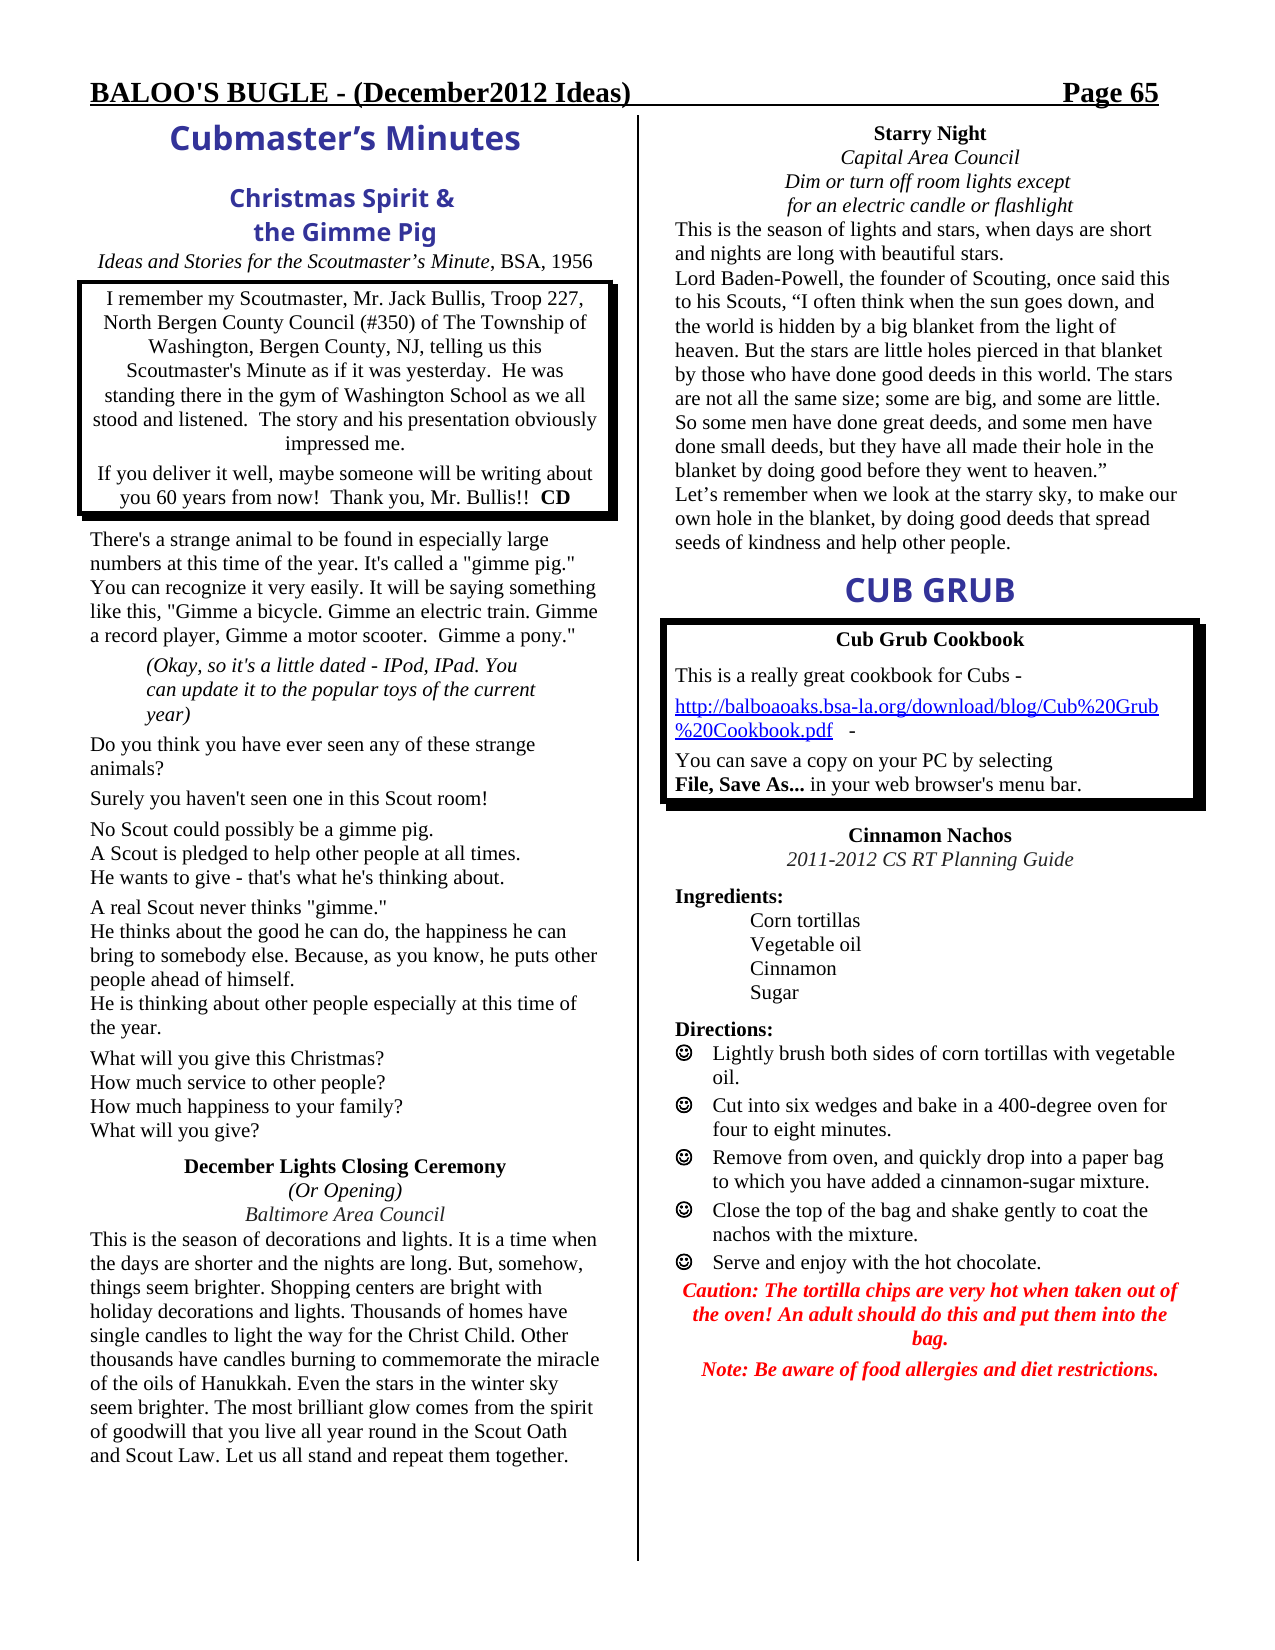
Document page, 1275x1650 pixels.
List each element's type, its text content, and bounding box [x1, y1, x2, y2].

text Caution: The tortilla chips are very hot when taken out of the oven! An adult should do this and put them into the bag. [675, 1278, 1185, 1350]
text Baltimore Area Council [90, 1202, 600, 1226]
text Note: Be aware of food allergies and diet restrictions. [675, 1356, 1185, 1381]
subtitle Cubmaster’s Minutes [90, 115, 600, 160]
subtitle CUB GRUB [675, 567, 1185, 612]
text http://balboaoaks.bsa-la.org/download/blog/Cub%20Grub%20Cookbook.pdf - [667, 685, 1193, 739]
text Let’s remember when we look at the starry sky, to make our own hole in the blanket, by doing good deeds that spread seeds of kindness and help other people. [675, 482, 1185, 554]
subtitle Christmas Spirit & the Gimme Pig [90, 181, 600, 249]
text If you deliver it well, maybe someone will be writing about you 60 years from now! Thank you, Mr. Bullis!! CD [82, 454, 608, 511]
text December Lights Closing Ceremony [90, 1154, 600, 1178]
text A real Scout never thinks "gimme." He thinks about the good he can do, the happiness he can bring to somebody else. Because, as you know, he puts other people ahead of himself. He is thinking about other people especially at this time of the year. [90, 895, 600, 1039]
list Remove from oven, and quickly drop into a paper bag to which you have added a cinnamon-sugar mixture. [675, 1145, 1185, 1193]
text This is the season of lights and stars, when days are short and nights are long with beautiful stars. [675, 217, 1185, 265]
text You can save a copy on your PC by selecting File, Save As... in your web browser's menu bar. [667, 739, 1193, 798]
text I remember my Scoutmaster, Mr. Jack Bullis, Troop 227, North Bergen County Council (#350) of The Township of Washington, Bergen County, NJ, telling us this Scoutmaster's Minute as if it was yesterday. He was standing there in the gym of Washington School as we all stood and listened. The story and his presentation obviously impressed me. [82, 284, 608, 454]
text Cub Grub Cookbook [667, 625, 1193, 651]
text Surely you haven't seen one in this Scout room! [90, 786, 600, 810]
text Lord Baden-Powell, the founder of Scouting, once said this to his Scouts, “I often think when the sun goes down, and the world is hidden by a big blanket from the light of heaven. But the stars are little holes pierced in that blanket by those who have done good deeds in this world. The stars are not all the same size; some are big, and some are little. So some men have done great deeds, and some men have done small deeds, but they have all made their hole in the blanket by doing good before they went to heaven.” [675, 265, 1185, 482]
text Corn tortillas [750, 908, 1185, 932]
text Cinnamon [750, 956, 1185, 980]
text (Or Opening) [90, 1178, 600, 1202]
text Ingredients: [675, 884, 1185, 908]
text This is a really great cookbook for Cubs - [667, 655, 1193, 685]
text Capital Area Council [675, 145, 1185, 169]
text Starry Night [675, 121, 1185, 145]
text (Okay, so it's a little dated - IPod, IPad. You can update it to the popular toys of the current year) [146, 653, 544, 726]
text Dim or turn off room lights except for an electric candle or flashlight [675, 169, 1185, 217]
text Sugar [750, 980, 1185, 1004]
list Cut into six wedges and bake in a 400-degree oven for four to eight minutes. [675, 1093, 1185, 1141]
text There's a strange animal to be found in especially large numbers at this time of the year. It's called a "gimme pig." You can recognize it very easily. It will be saying something like this, "Gimme a bicycle. Gimme an electric train. Gimme a record player, Gimme a motor scooter. Gimme a pony." [90, 527, 600, 647]
list Serve and enjoy with the hot chocolate. [675, 1250, 1185, 1274]
text 2011-2012 CS RT Planning Guide [675, 847, 1185, 871]
text No Scout could possibly be a gimme pig. A Scout is pledged to help other people at all times. He wants to give - that's what he's thinking about. [90, 816, 600, 889]
list Lightly brush both sides of corn tortillas with vegetable oil. [675, 1041, 1185, 1089]
text Vegetable oil [750, 932, 1185, 956]
text Ideas and Stories for the Scoutmaster’s Minute, BSA, 1956 [90, 249, 600, 273]
text Directions: [675, 1017, 1185, 1041]
text This is the season of decorations and lights. It is a time when the days are shorter and the nights are long. But, somehow, things seem brighter. Shopping centers are bright with holiday decorations and lights. Thousands of homes have single candles to light the way for the Christ Child. Other thousands have candles burning to commemorate the miracle of the oils of Hanukkah. Even the stars in the winter sky seem brighter. The most brilliant glow comes from the spirit of goodwill that you live all year round in the Scout Oath and Scout Law. Let us all stand and repeat them together. [90, 1226, 600, 1467]
text Do you think you have ever seen any of these strange animals? [90, 732, 600, 780]
text What will you give this Christmas? How much service to other people? How much happiness to your family? What will you give? [90, 1046, 600, 1142]
list Close the top of the bag and shake gently to coat the nachos with the mixture. [675, 1197, 1185, 1246]
text Cinnamon Nachos [675, 823, 1185, 847]
